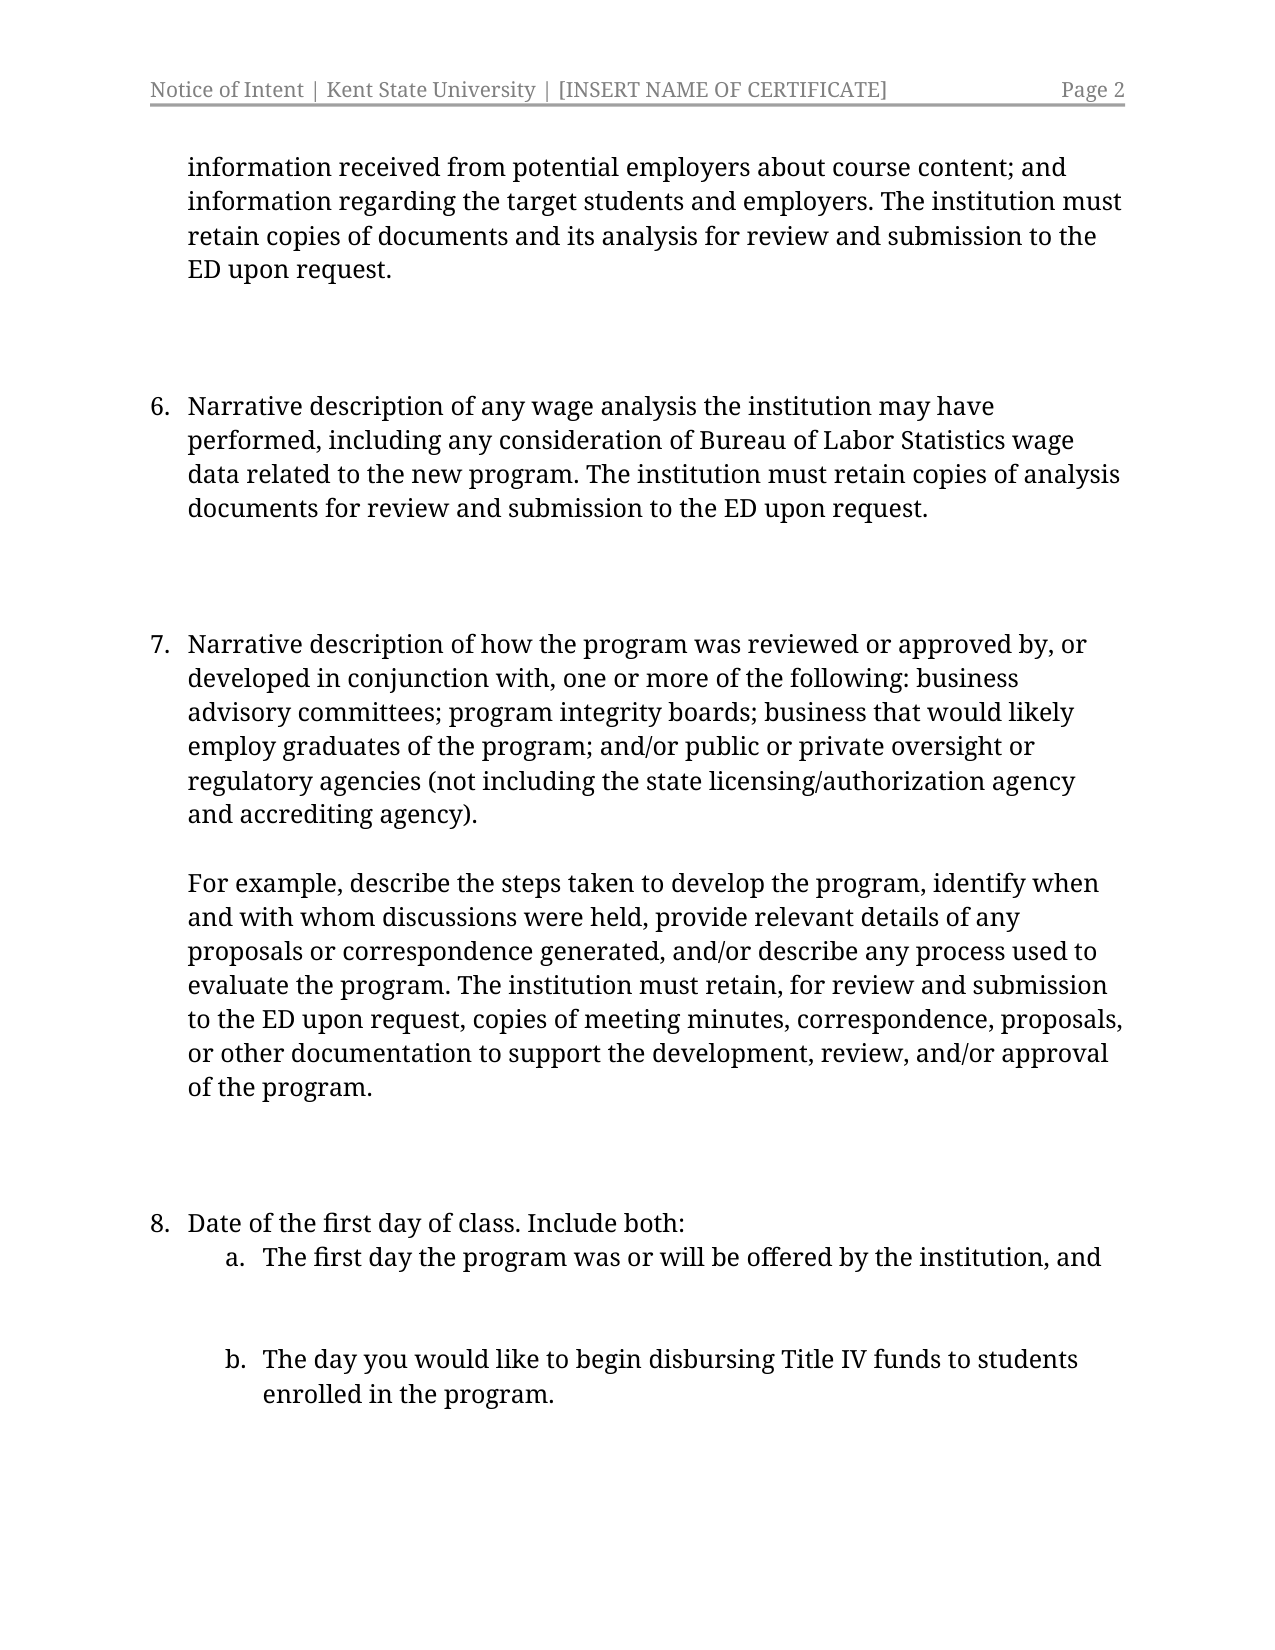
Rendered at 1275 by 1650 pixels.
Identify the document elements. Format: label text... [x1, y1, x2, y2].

list The day you would like to begin disbursing Title IV funds to students enrolled in the program. [225, 1342, 1125, 1410]
text For example, describe the steps taken to develop the program, identify when and with whom discussions were held, provide relevant details of any proposals or correspondence generated, and/or describe any process used to evaluate the program. The institution must retain, for review and submission to the ED upon request, copies of meeting minutes, correspondence, proposals, or other documentation to support the development, review, and/or approval of the program. [187, 865, 1125, 1104]
list Date of the first day of class. Include both: [150, 1206, 1125, 1240]
list Narrative description of how the program was reviewed or approved by, or developed in conjunction with, one or more of the following: business advisory committees; program integrity boards; business that would likely employ graduates of the program; and/or public or private oversight or regulatory agencies (not including the state licensing/authorization agency and accrediting agency). [150, 627, 1125, 831]
list Narrative description of any wage analysis the institution may have performed, including any consideration of Bureau of Labor Statistics wage data related to the new program. The institution must retain copies of analysis documents for review and submission to the ED upon request. [150, 388, 1125, 525]
list The first day the program was or will be offered by the institution, and [225, 1240, 1125, 1274]
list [150, 150, 1125, 286]
